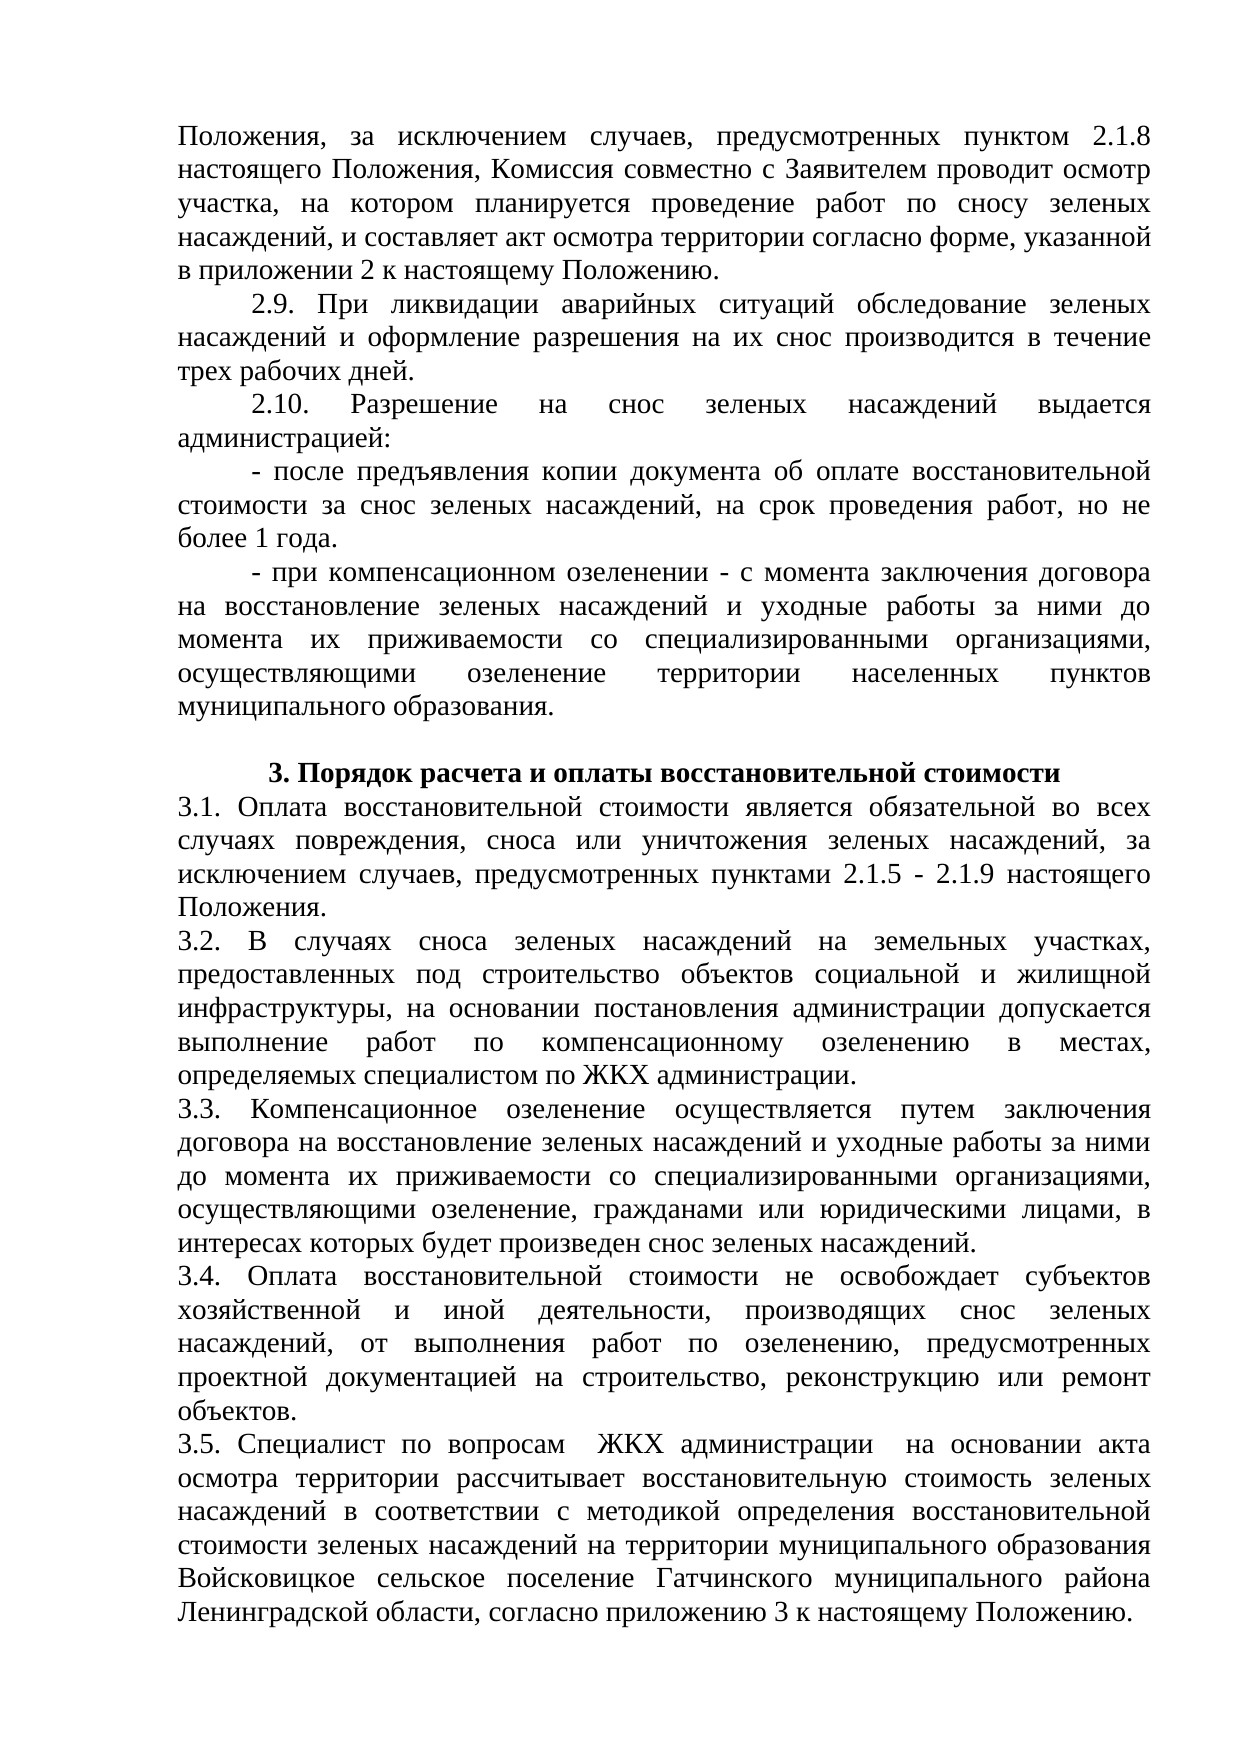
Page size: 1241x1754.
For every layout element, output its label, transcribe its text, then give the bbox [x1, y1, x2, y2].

text 3.5. Специалист по вопросам ЖКХ администрации на основании акта осмотра территории рассчитывает восстановительную стоимость зеленых насаждений в соответствии с методикой определения восстановительной стоимости зеленых насаждений на территории муниципального образования Войсковицкое сельское поселение Гатчинского муниципального района Ленинградской области, согласно приложению 3 к настоящему Положению. [177, 1426, 1152, 1627]
text 2.10. Разрешение на снос зеленых насаждений выдается администрацией: [177, 386, 1152, 453]
text 3.1. Оплата восстановительной стоимости является обязательной во всех случаях повреждения, сноса или уничтожения зеленых насаждений, за исключением случаев, предусмотренных пунктами 2.1.5 - 2.1.9 настоящего Положения. [177, 789, 1152, 923]
text 3.3. Компенсационное озеленение осуществляется путем заключения договора на восстановление зеленых насаждений и уходные работы за ними до момента их приживаемости со специализированными организациями, осуществляющими озеленение, гражданами или юридическими лицами, в интересах которых будет произведен снос зеленых насаждений. [177, 1091, 1152, 1258]
text - при компенсационном озеленении - с момента заключения договора на восстановление зеленых насаждений и уходные работы за ними до момента их приживаемости со специализированными организациями, осуществляющими озеленение территории населенных пунктов муниципального образования. [177, 554, 1152, 722]
text 3.4. Оплата восстановительной стоимости не освобождает субъектов хозяйственной и иной деятельности, производящих снос зеленых насаждений, от выполнения работ по озеленению, предусмотренных проектной документацией на строительство, реконструкцию или ремонт объектов. [177, 1258, 1152, 1426]
text - после предъявления копии документа об оплате восстановительной стоимости за снос зеленых насаждений, на срок проведения работ, но не более 1 года. [177, 453, 1152, 554]
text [177, 118, 1152, 286]
text 3. Порядок расчета и оплаты восстановительной стоимости [177, 755, 1152, 789]
text 2.9. При ликвидации аварийных ситуаций обследование зеленых насаждений и оформление разрешения на их снос производится в течение трех рабочих дней. [177, 286, 1152, 386]
text 3.2. В случаях сноса зеленых насаждений на земельных участках, предоставленных под строительство объектов социальной и жилищной инфраструктуры, на основании постановления администрации допускается выполнение работ по компенсационному озеленению в местах, определяемых специалистом по ЖКХ администрации. [177, 923, 1152, 1091]
